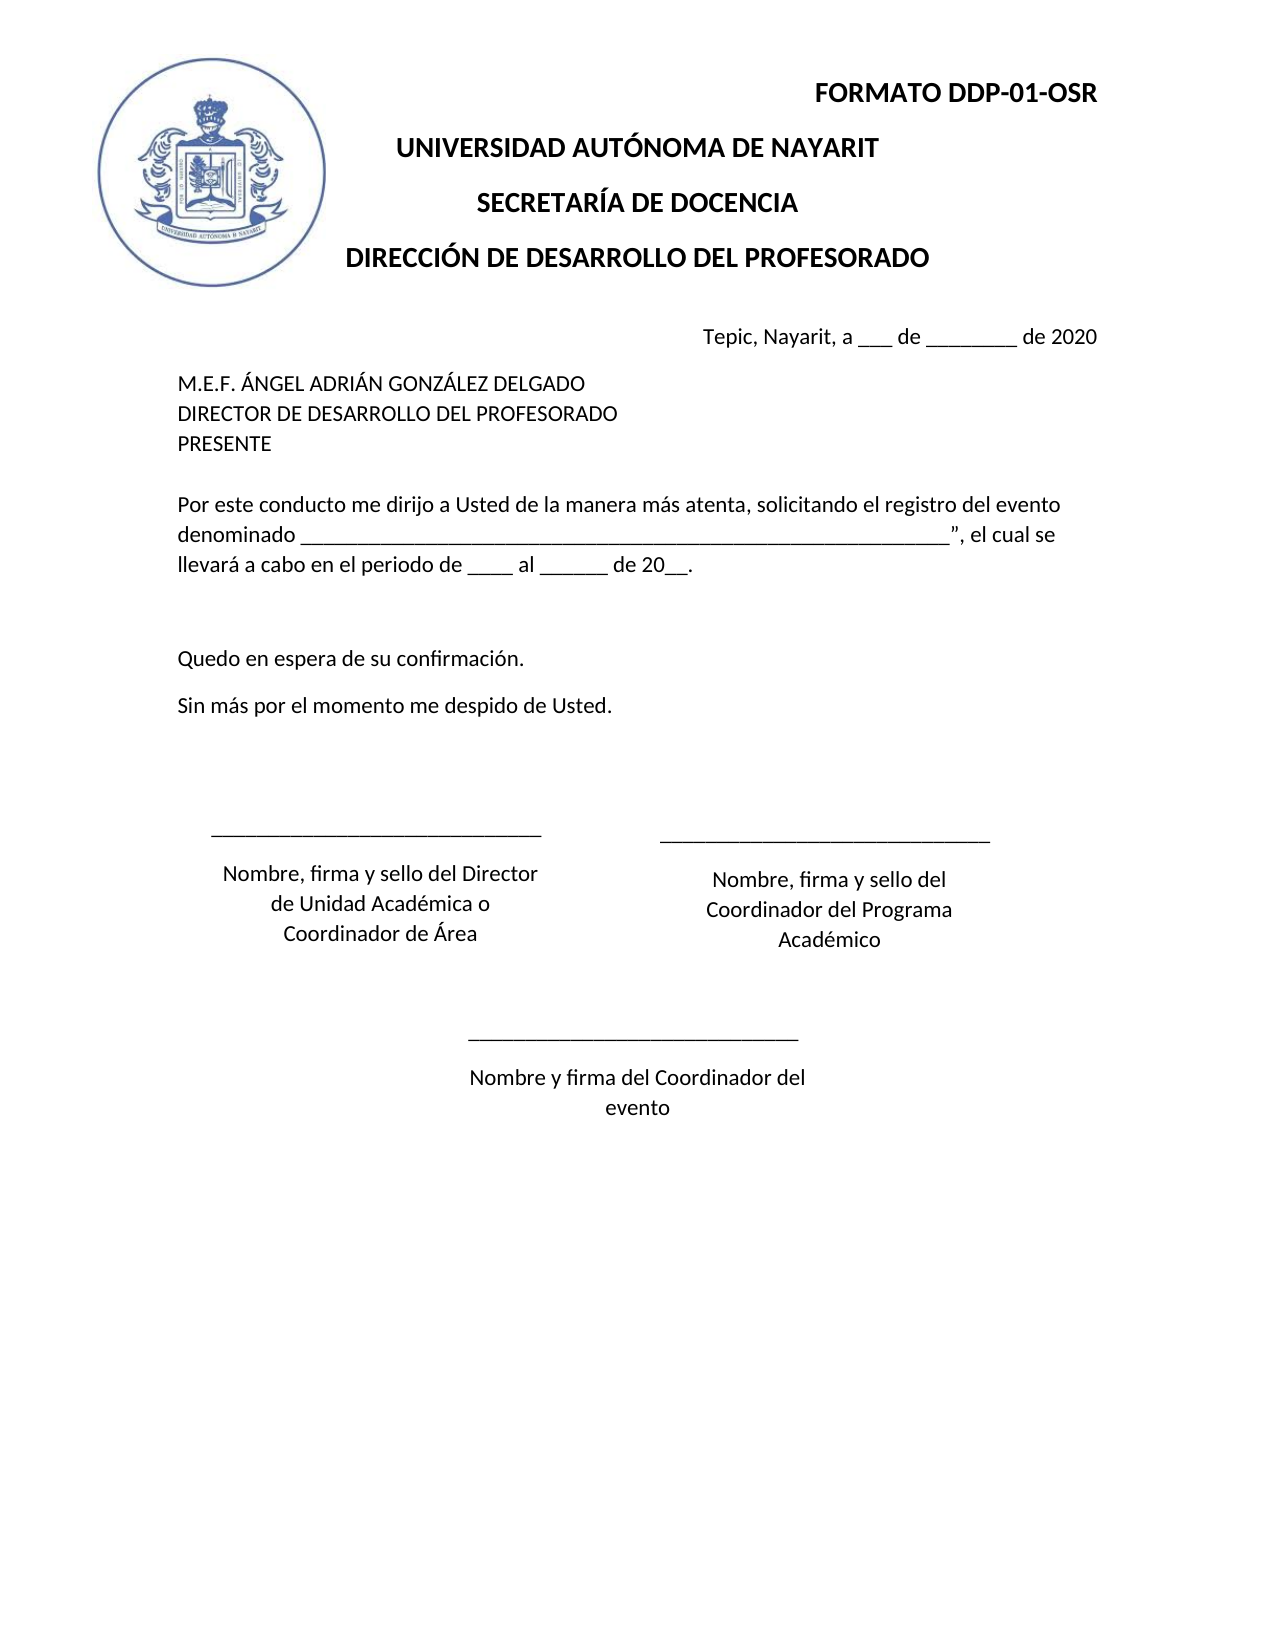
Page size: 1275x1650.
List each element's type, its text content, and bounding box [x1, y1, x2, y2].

text M.E.F. ÁNGEL ADRIÁN GONZÁLEZ DELGADO [177, 369, 1098, 397]
text Por este conducto me dirijo a Usted de la manera más atenta, solicitando el registro del evento denominado _________________________________________________________”, el cual se llevará a cabo en el periodo de ____ al ______ de 20__. [177, 490, 1098, 578]
text Quedo en espera de su confirmación. [177, 644, 1098, 672]
picture [92, 54, 327, 290]
text PRESENTE [177, 429, 1098, 457]
text Sin más por el momento me despido de Usted. [177, 691, 1098, 719]
text Tepic, Nayarit, a ___ de ________ de 2020 [177, 322, 1098, 350]
text DIRECTOR DE DESARROLLO DEL PROFESORADO [177, 399, 1098, 427]
